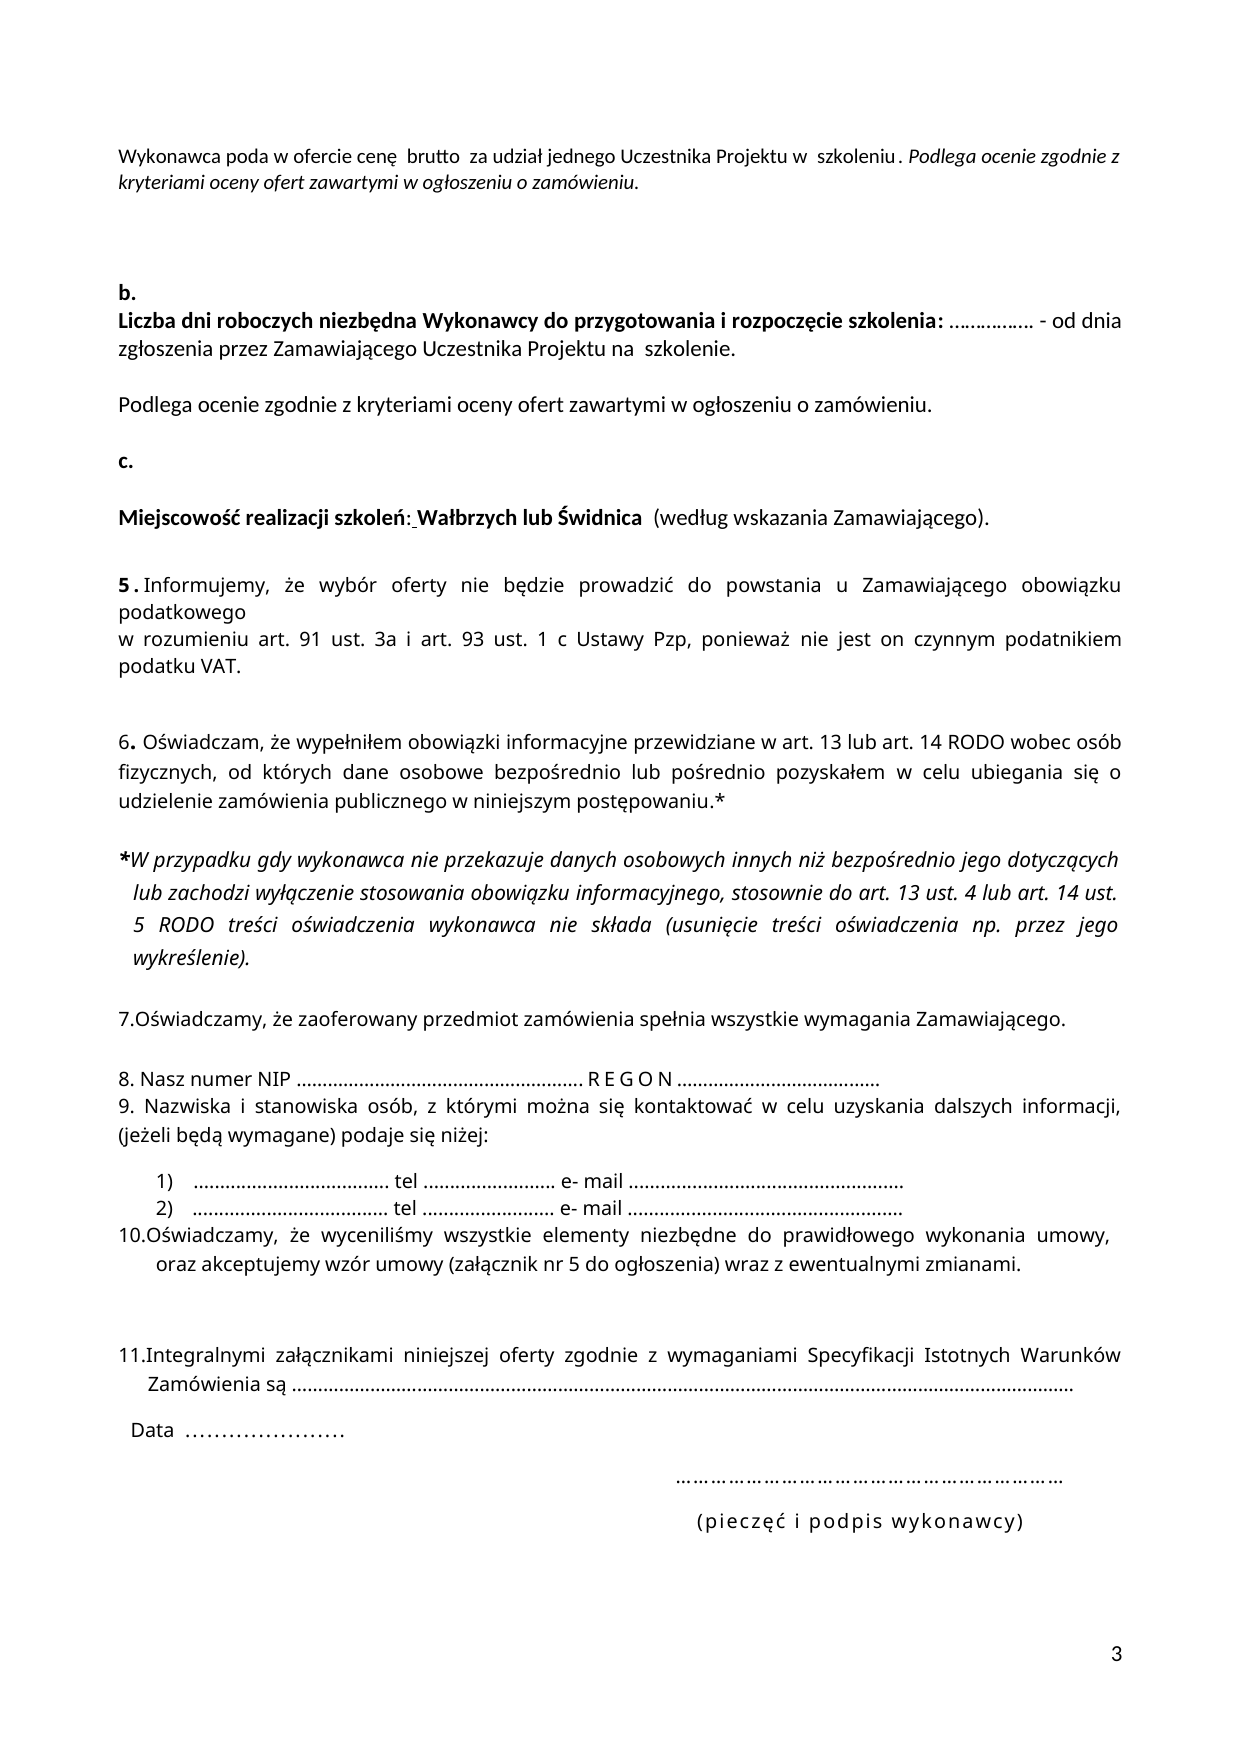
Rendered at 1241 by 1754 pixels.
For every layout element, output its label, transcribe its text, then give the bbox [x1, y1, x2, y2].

text Liczba dni roboczych niezbędna Wykonawcy do przygotowania i rozpoczęcie szkolenia: ……………. - od dnia zgłoszenia przez Zamawiającego Uczestnika Projektu na szkolenie. [118, 306, 1122, 362]
table_header ………………………………………………………… (pieczęć i podpis wykonawcy) [632, 1416, 1120, 1553]
text 6. Oświadczam, że wypełniłem obowiązki informacyjne przewidziane w art. 13 lub art. 14 RODO wobec osób fizycznych, od których dane osobowe bezpośrednio lub pośrednio pozyskałem w celu ubiegania się o udzielenie zamówienia publicznego w niniejszym postępowaniu.* [118, 725, 1122, 814]
text Wykonawca poda w ofercie cenę brutto za udział jednego Uczestnika Projektu w szkoleniu. Podlega ocenie zgodnie z kryteriami oceny ofert zawartymi w ogłoszeniu o zamówieniu. [118, 143, 1122, 194]
list ..................................... tel ......................... e- mail .................................................... [156, 1194, 1122, 1221]
list ..................................... tel ......................... e- mail .................................................... [156, 1167, 1122, 1194]
text 9. Nazwiska i stanowiska osób, z którymi można się kontaktować w celu uzyskania dalszych informacji, (jeżeli będą wymagane) podaje się niżej: [118, 1092, 1122, 1148]
table_header Data ...................... [118, 1416, 632, 1553]
text 10.Oświadczamy, że wyceniliśmy wszystkie elementy niezbędne do prawidłowego wykonania umowy, oraz akceptujemy wzór umowy (załącznik nr 5 do ogłoszenia) wraz z ewentualnymi zmianami. [118, 1221, 1122, 1277]
text 5.Informujemy, że wybór oferty nie będzie prowadzić do powstania u Zamawiającego obowiązku podatkowego w rozumieniu art. 91 ust. 3a i art. 93 ust. 1 c Ustawy Pzp, ponieważ nie jest on czynnym podatnikiem podatku VAT. [118, 571, 1122, 679]
text 8. Nasz numer NIP ……………………………………………….REGON………………………………… [118, 1065, 1122, 1092]
text c. [118, 447, 1122, 474]
text 11.Integralnymi załącznikami niniejszej oferty zgodnie z wymaganiami Specyfikacji Istotnych Warunków Zamówienia są …………………………………………………………………………………………………………………………………… [118, 1341, 1122, 1397]
text Miejscowość realizacji szkoleń: Wałbrzych lub Świdnica (według wskazania Zamawiającego). [118, 503, 1122, 531]
text *W przypadku gdy wykonawca nie przekazuje danych osobowych innych niż bezpośrednio jego dotyczących lub zachodzi wyłączenie stosowania obowiązku informacyjnego, stosownie do art. 13 ust. 4 lub art. 14 ust. 5 RODO treści oświadczenia wykonawca nie składa (usunięcie treści oświadczenia np. przez jego wykreślenie). [118, 845, 1122, 972]
text b. [118, 278, 1122, 306]
text 7.Oświadczamy, że zaoferowany przedmiot zamówienia spełnia wszystkie wymagania Zamawiającego. [118, 1005, 1122, 1032]
text Podlega ocenie zgodnie z kryteriami oceny ofert zawartymi w ogłoszeniu o zamówieniu. [118, 391, 1122, 418]
